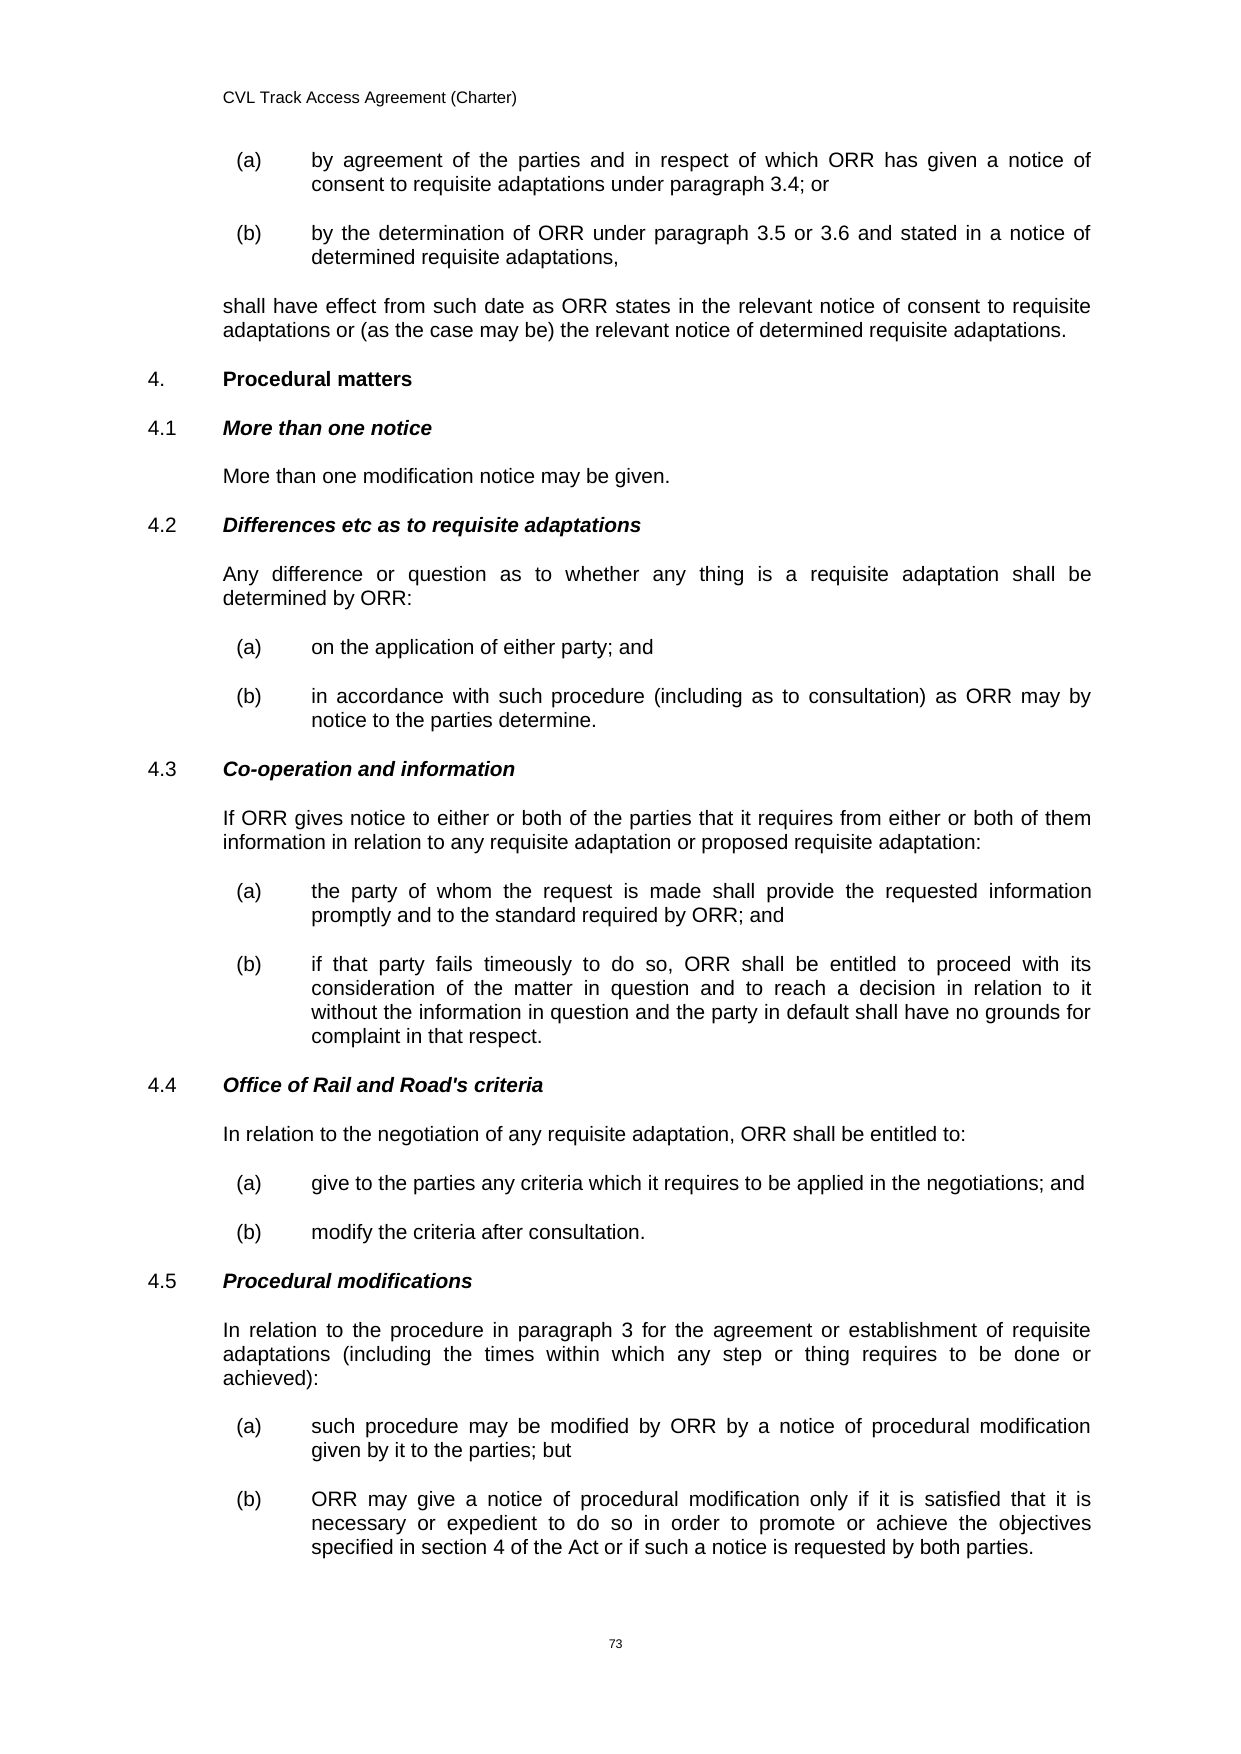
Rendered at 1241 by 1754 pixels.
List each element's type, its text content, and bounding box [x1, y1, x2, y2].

subtitle by agreement of the parties and in respect of which ORR has given a notice of consent to requisite adaptations under paragraph 3.4; or [236, 148, 1092, 196]
subtitle if that party fails timeously to do so, ORR shall be entitled to proceed with its consideration of the matter in question and to reach a decision in relation to it without the information in question and the party in default shall have no grounds for complaint in that respect. [236, 952, 1092, 1048]
subtitle on the application of either party; and [236, 635, 1092, 659]
subtitle in accordance with such procedure (including as to consultation) as ORR may by notice to the parties determine. [236, 684, 1092, 732]
text More than one modification notice may be given. [223, 464, 1092, 488]
subtitle by the determination of ORR under paragraph 3.5 or 3.6 and stated in a notice of determined requisite adaptations, [236, 221, 1092, 268]
text Any difference or question as to whether any thing is a requisite adaptation shall be determined by ORR: [223, 562, 1092, 610]
text Procedural modifications [148, 1268, 1092, 1292]
subtitle modify the criteria after consultation. [236, 1219, 1092, 1243]
text If ORR gives notice to either or both of the parties that it requires from either or both of them information in relation to any requisite adaptation or proposed requisite adaptation: [223, 806, 1092, 854]
text shall have effect from such date as ORR states in the relevant notice of consent to requisite adaptations or (as the case may be) the relevant notice of determined requisite adaptations. [223, 293, 1092, 341]
subtitle such procedure may be modified by ORR by a notice of procedural modification given by it to the parties; but [236, 1414, 1092, 1462]
text In relation to the procedure in paragraph 3 for the agreement or establishment of requisite adaptations (including the times within which any step or thing requires to be done or achieved): [223, 1317, 1092, 1389]
subtitle the party of whom the request is made shall provide the requested information promptly and to the standard required by ORR; and [236, 879, 1092, 927]
text More than one notice [148, 415, 1092, 439]
text Differences etc as to requisite adaptations [148, 513, 1092, 537]
text Co-operation and information [148, 757, 1092, 781]
text In relation to the negotiation of any requisite adaptation, ORR shall be entitled to: [223, 1122, 1092, 1146]
text Office of Rail and Road's criteria [148, 1073, 1092, 1097]
subtitle ORR may give a notice of procedural modification only if it is satisfied that it is necessary or expedient to do so in order to promote or achieve the objectives specified in section 4 of the Act or if such a notice is requested by both parties. [236, 1487, 1092, 1559]
text Procedural matters [148, 366, 1092, 390]
subtitle give to the parties any criteria which it requires to be applied in the negotiations; and [236, 1171, 1092, 1194]
